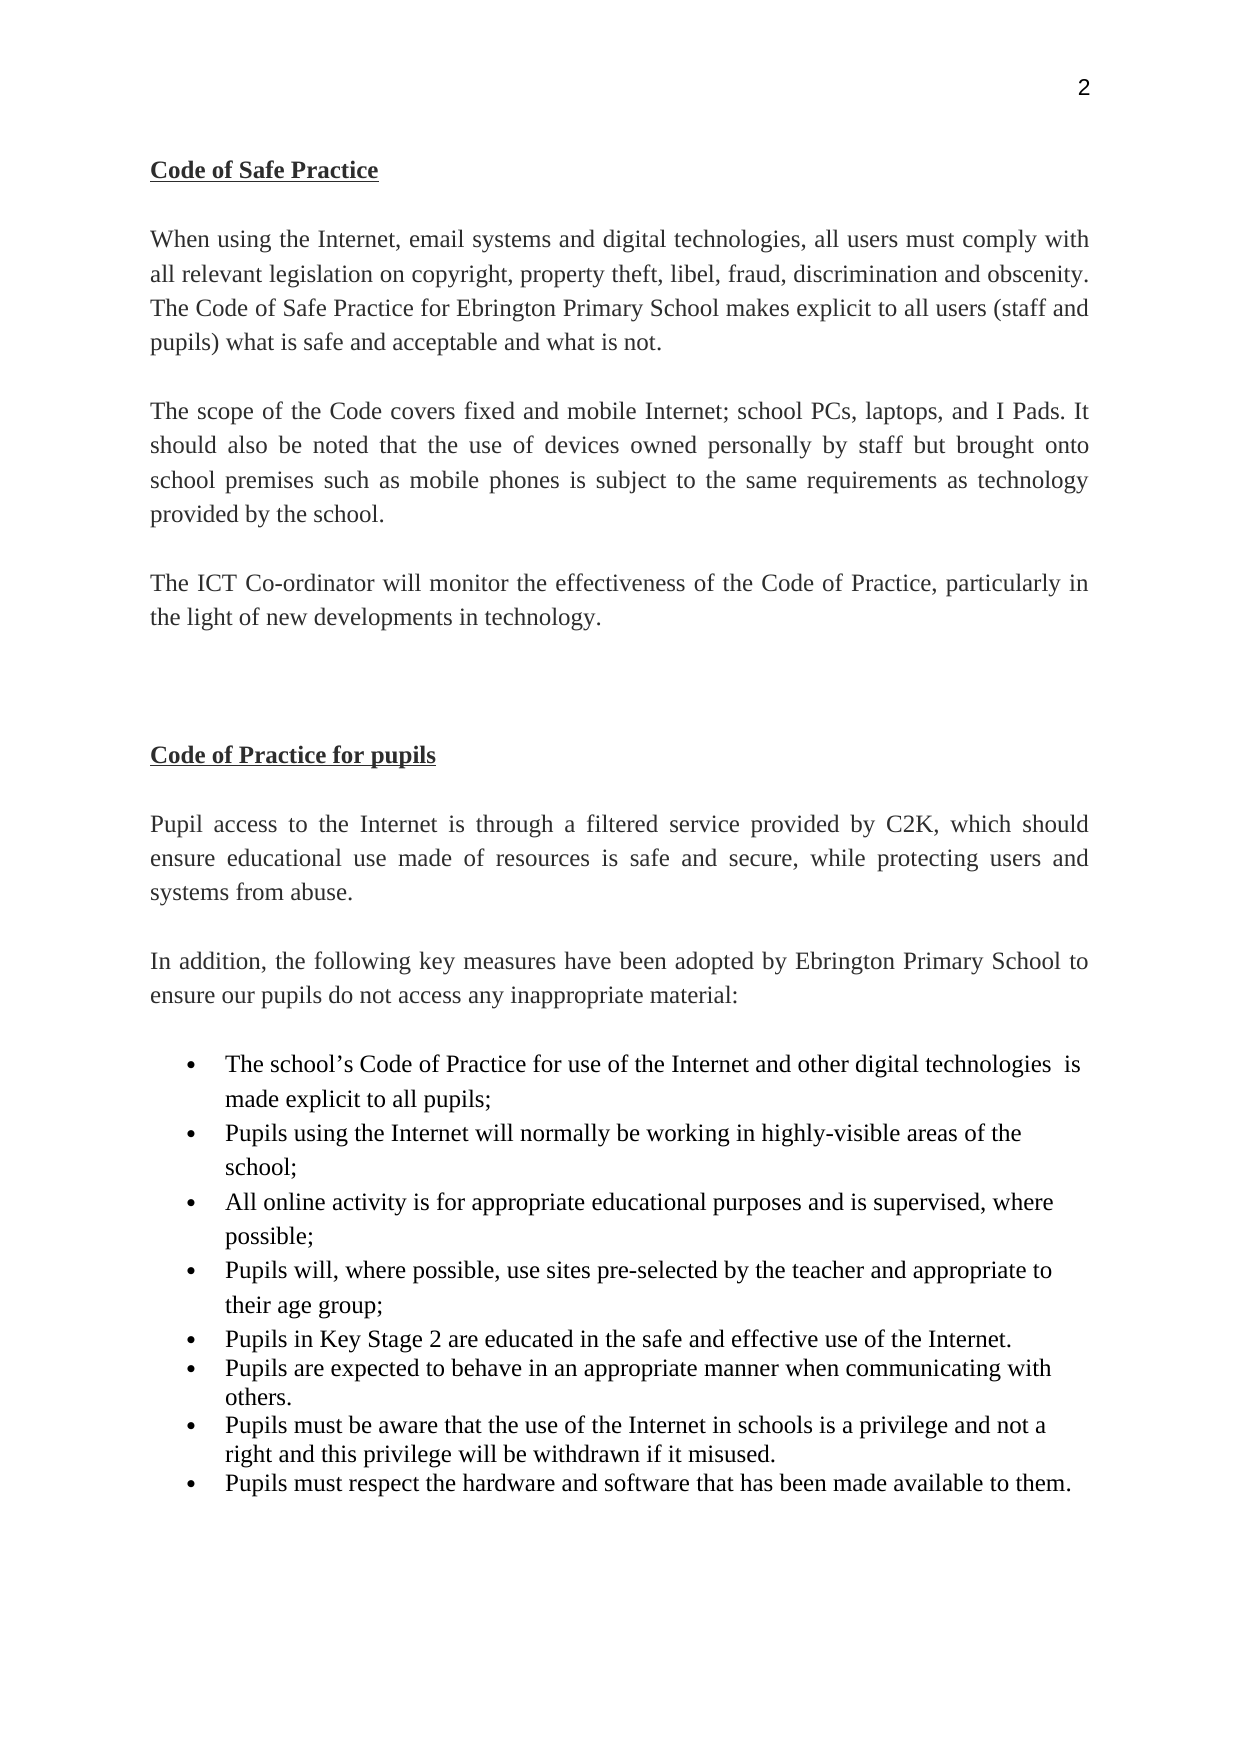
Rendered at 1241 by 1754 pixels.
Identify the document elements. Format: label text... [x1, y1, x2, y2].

list Pupils are expected to behave in an appropriate manner when communicating with others. [187, 1353, 1090, 1411]
text The ICT Co-ordinator will monitor the effectiveness of the Code of Practice, particularly in the light of new developments in technology. [150, 562, 1090, 631]
text In addition, the following key measures have been adopted by Ebrington Primary School to ensure our pupils do not access any inappropriate material: [150, 941, 1090, 1009]
text Pupil access to the Internet is through a filtered service provided by C2K, which should ensure educational use made of resources is safe and secure, while protecting users and systems from abuse. [150, 803, 1090, 906]
text Code of Practice for pupils [150, 734, 1090, 769]
list Pupils must respect the hardware and software that has been made available to them. [187, 1468, 1090, 1497]
list All online activity is for appropriate educational purposes and is supervised, where possible; [187, 1181, 1090, 1250]
text When using the Internet, email systems and digital technologies, all users must comply with all relevant legislation on copyright, property theft, libel, fraud, discrimination and obscenity. The Code of Safe Practice for Ebrington Primary School makes explicit to all users (staff and pupils) what is safe and acceptable and what is not. [150, 219, 1090, 356]
list The school’s Code of Practice for use of the Internet and other digital technologies is made explicit to all pupils; [187, 1044, 1090, 1112]
text The scope of the Code covers fixed and mobile Internet; school PCs, laptops, and I Pads. It should also be noted that the use of devices owned personally by staff but brought onto school premises such as mobile phones is subject to the same requirements as technology provided by the school. [150, 391, 1090, 528]
list Pupils in Key Stage 2 are educated in the safe and effective use of the Internet. [187, 1319, 1090, 1353]
text Code of Safe Practice [150, 150, 1090, 184]
list Pupils using the Internet will normally be working in highly-visible areas of the school; [187, 1112, 1090, 1181]
list Pupils must be aware that the use of the Internet in schools is a privilege and not a right and this privilege will be withdrawn if it misused. [187, 1411, 1090, 1468]
list Pupils will, where possible, use sites pre-selected by the teacher and appropriate to their age group; [187, 1250, 1090, 1319]
